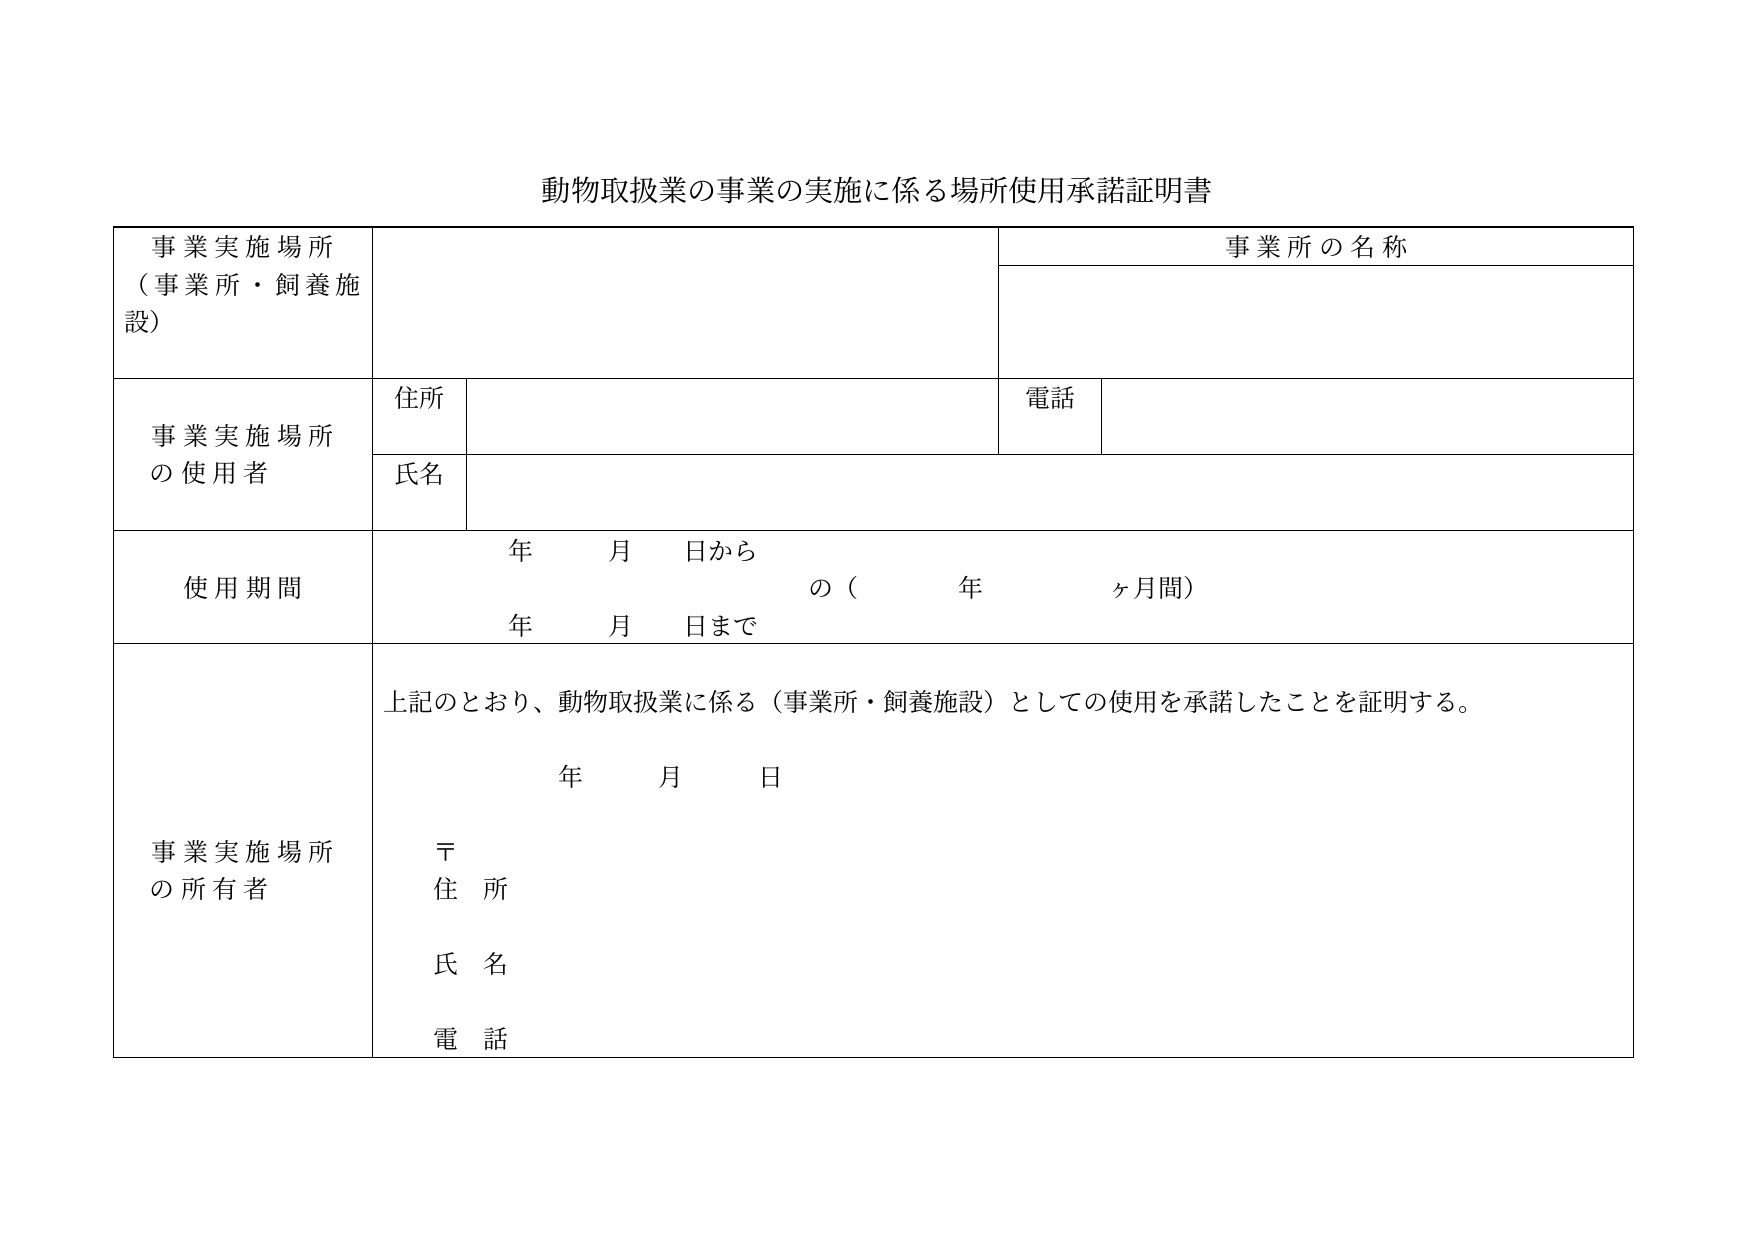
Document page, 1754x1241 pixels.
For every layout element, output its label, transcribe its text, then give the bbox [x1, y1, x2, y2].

table_cell [467, 379, 998, 453]
table_cell 年 月 日から の（ 年 ヶ月間） 年 月 日まで [373, 531, 1633, 643]
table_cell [373, 644, 1633, 1057]
table_header 事 業 所 の 名 称 [999, 228, 1633, 265]
table_header [373, 228, 998, 377]
table_cell [1102, 379, 1633, 453]
table_cell 事 業 実 施 場 所 の 使 用 者 [114, 379, 372, 529]
table_cell [999, 266, 1633, 377]
table_cell 事 業 実 施 場 所 の 所 有 者 [114, 644, 372, 1057]
table_cell 住所 [373, 379, 466, 453]
table_header 事 業 実 施 場 所 （事業所・飼養施設） [114, 228, 372, 377]
table_cell 氏名 [373, 455, 466, 529]
table_cell 電話 [999, 379, 1101, 453]
table_cell 使 用 期 間 [114, 531, 372, 643]
text 動物取扱業の事業の実施に係る場所使用承諾証明書 [112, 151, 1641, 226]
table_cell [467, 455, 1633, 529]
